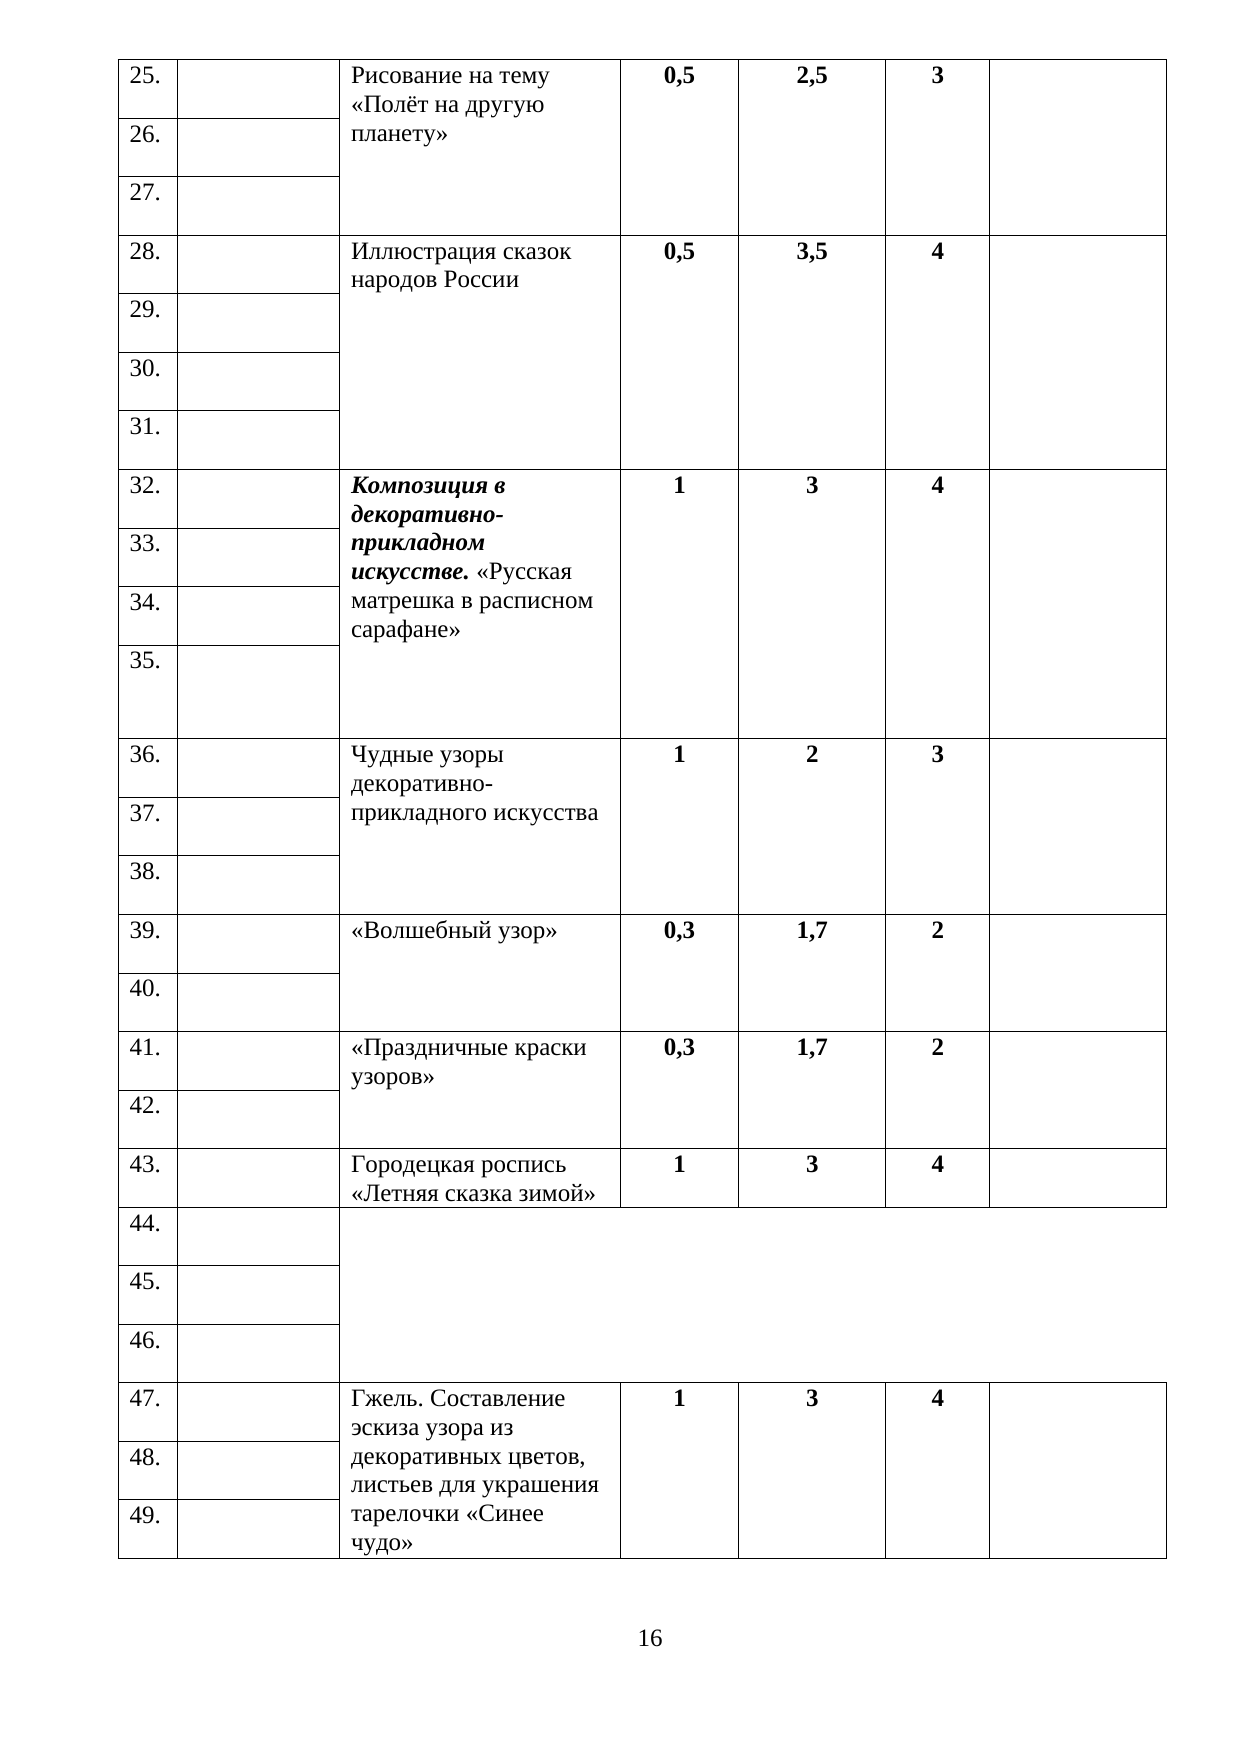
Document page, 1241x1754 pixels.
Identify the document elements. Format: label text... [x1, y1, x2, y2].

table_cell 4 [886, 470, 989, 738]
table_cell «Волшебный узор» [340, 915, 620, 1031]
table_cell [178, 60, 339, 118]
table_cell [119, 1383, 177, 1441]
table_cell 4 [886, 1149, 989, 1207]
table_cell [119, 119, 177, 176]
table_cell [178, 587, 339, 644]
table_cell 2 [886, 1032, 989, 1148]
table_cell [119, 177, 177, 235]
table_cell [178, 1325, 339, 1382]
table_cell [990, 60, 1166, 235]
table_cell [119, 1266, 177, 1324]
table_cell 1,7 [739, 1032, 885, 1148]
table_cell 2 [739, 739, 885, 914]
table_cell [178, 646, 339, 738]
table_cell [990, 915, 1166, 1031]
table_cell 3 [886, 60, 989, 235]
table_cell [119, 587, 177, 644]
table_cell [119, 739, 177, 797]
table_cell [178, 739, 339, 797]
table_cell [990, 470, 1166, 738]
table_cell [990, 739, 1166, 914]
table_cell 4 [886, 236, 989, 469]
table_cell Городецкая роспись «Летняя сказка зимой» [340, 1149, 620, 1207]
table_cell [178, 1500, 339, 1558]
table_cell [119, 915, 177, 972]
table_cell «Праздничные краски узоров» [340, 1032, 620, 1148]
table_cell [119, 1500, 177, 1558]
table_cell 0,5 [621, 236, 738, 469]
table_cell [178, 1149, 339, 1207]
table_cell 3 [739, 1149, 885, 1207]
table_cell 1 [621, 1383, 738, 1558]
table_cell [178, 1208, 339, 1265]
table_cell [178, 177, 339, 235]
table_cell [178, 1383, 339, 1441]
table_cell [178, 294, 339, 352]
table_cell [119, 1325, 177, 1382]
table_cell 4 [886, 1383, 989, 1558]
table_cell [990, 236, 1166, 469]
table_cell Рисование на тему «Полёт на другую планету» [340, 60, 620, 235]
table_cell [178, 1442, 339, 1499]
table_cell 0,3 [621, 1032, 738, 1148]
table_cell [178, 856, 339, 914]
table_cell [119, 1208, 177, 1265]
table_cell 1 [621, 1149, 738, 1207]
table_cell [119, 353, 177, 410]
table_cell [178, 974, 339, 1031]
table_cell [119, 1442, 177, 1499]
table_cell [178, 236, 339, 293]
table_cell [119, 974, 177, 1031]
table_cell [178, 411, 339, 469]
table_cell 2,5 [739, 60, 885, 235]
table_cell [178, 119, 339, 176]
table_cell Чудные узоры декоративно-прикладного искусства [340, 739, 620, 914]
table_cell [178, 915, 339, 972]
table_cell 3 [886, 739, 989, 914]
table_cell [119, 798, 177, 855]
table_cell [178, 529, 339, 586]
table_cell [119, 856, 177, 914]
table_cell 1 [621, 739, 738, 914]
table_cell 0,5 [621, 60, 738, 235]
table_cell 1,7 [739, 915, 885, 1031]
table_cell [178, 798, 339, 855]
table_cell [119, 294, 177, 352]
table_cell [178, 1266, 339, 1324]
table_cell [178, 353, 339, 410]
table_cell [119, 1091, 177, 1148]
table_cell [119, 60, 177, 118]
table_cell [119, 1032, 177, 1089]
table_cell [119, 1149, 177, 1207]
table_cell Иллюстрация сказок народов России [340, 236, 620, 469]
table_cell 3 [739, 1383, 885, 1558]
table_cell [119, 529, 177, 586]
table_cell [990, 1032, 1166, 1148]
table_cell 2 [886, 915, 989, 1031]
table_cell [178, 1091, 339, 1148]
table_cell [178, 470, 339, 527]
table_cell 3 [739, 470, 885, 738]
table_cell 3,5 [739, 236, 885, 469]
table_cell [990, 1383, 1166, 1558]
table_cell 0,3 [621, 915, 738, 1031]
table_cell [119, 236, 177, 293]
table_cell Композиция в декоративно-прикладном искусстве. «Русская матрешка в расписном сарафане» [340, 470, 620, 738]
table_cell [178, 1032, 339, 1089]
table_cell [119, 646, 177, 738]
table_cell [119, 470, 177, 527]
table_cell [119, 411, 177, 469]
table_cell [990, 1149, 1166, 1207]
table_cell Гжель. Составление эскиза узора из декоративных цветов, листьев для украшения тарелочки «Синее чудо» [340, 1383, 620, 1558]
table_cell 1 [621, 470, 738, 738]
